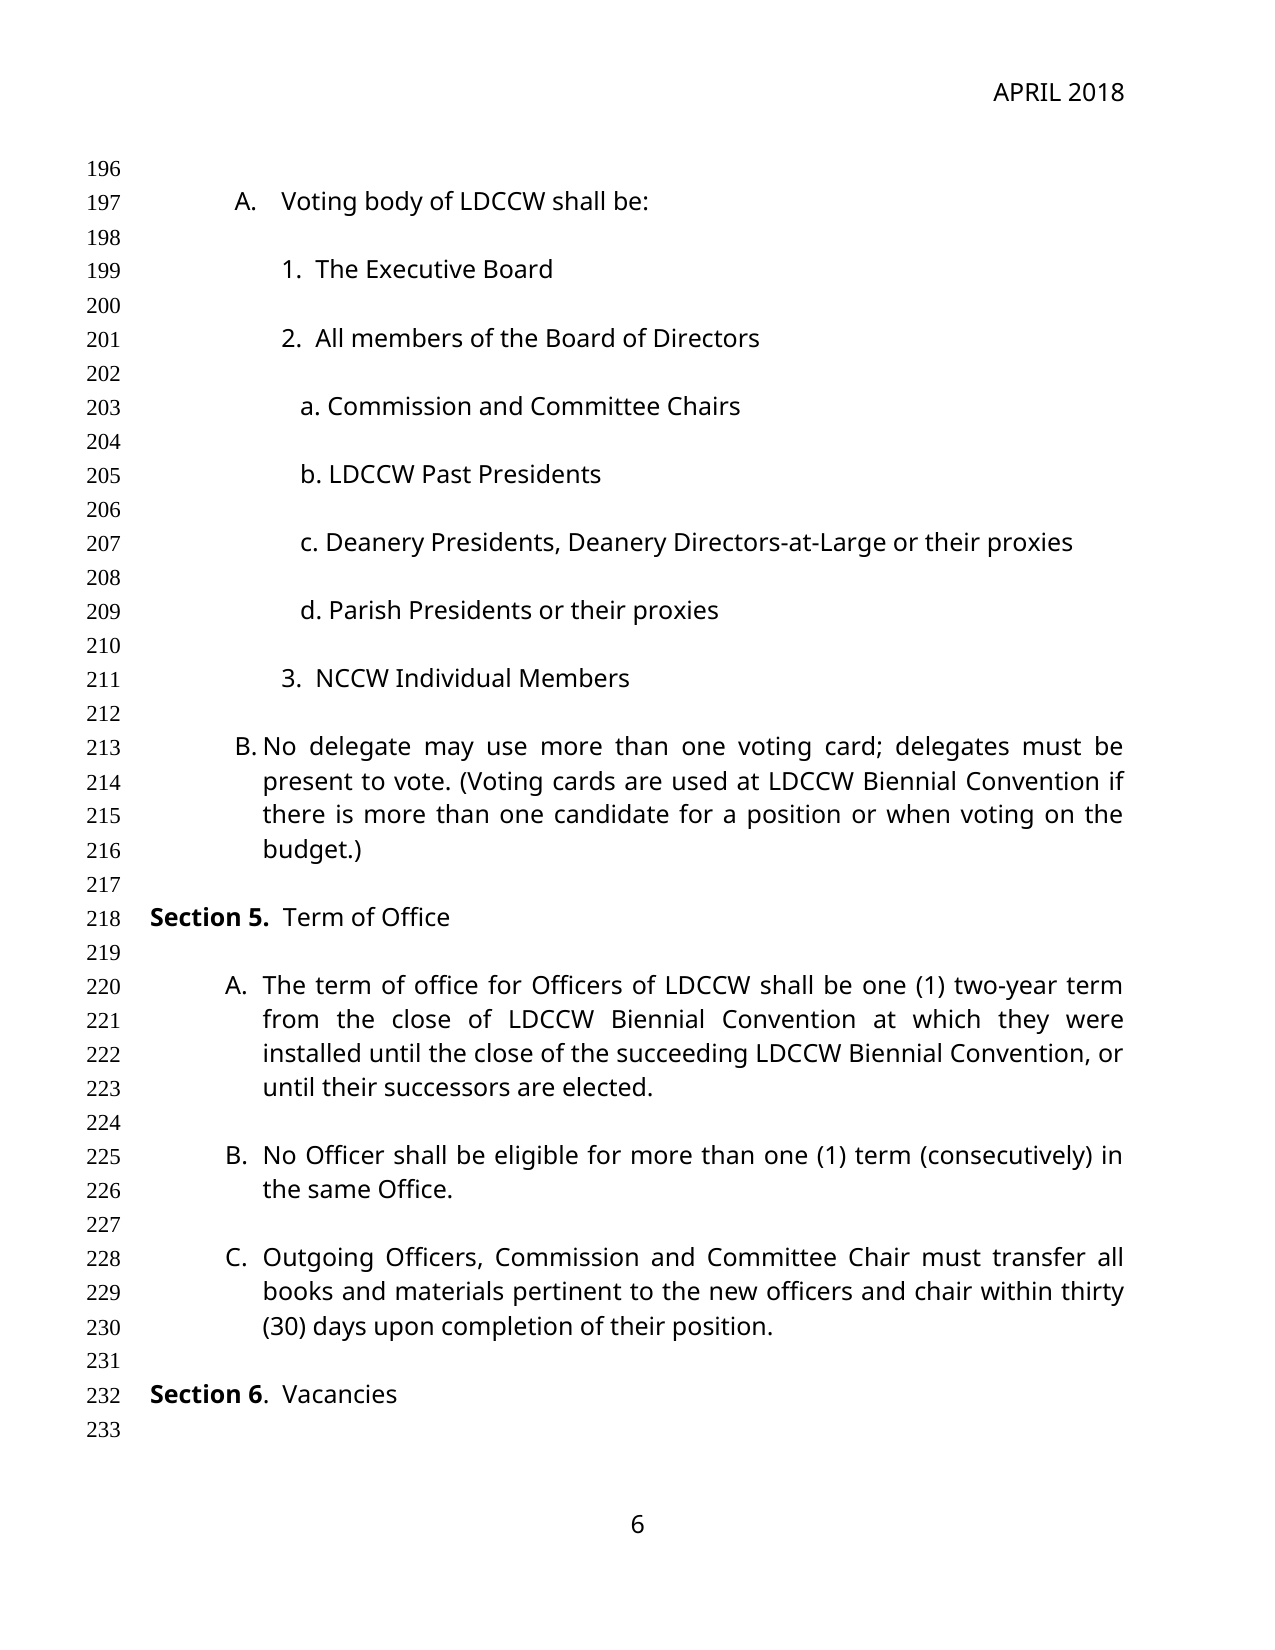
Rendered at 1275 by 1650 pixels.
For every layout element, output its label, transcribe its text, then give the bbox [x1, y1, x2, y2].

text a. Commission and Committee Chairs [150, 388, 1125, 422]
text b. LDCCW Past Presidents [300, 457, 1125, 491]
list The term of office for Officers of LDCCW shall be one (1) two-year term from the close of LDCCW Biennial Convention at which they were installed until the close of the succeeding LDCCW Biennial Convention, or until their successors are elected. [225, 967, 1125, 1104]
text c. Deanery Presidents, Deanery Directors-at-Large or their proxies [150, 525, 1125, 559]
text Section 6. Vacancies [150, 1376, 1125, 1410]
text 2. All members of the Board of Directors [150, 320, 1125, 354]
text 1. The Executive Board [150, 252, 1125, 286]
list No Officer shall be eligible for more than one (1) term (consecutively) in the same Office. [225, 1138, 1125, 1206]
list No delegate may use more than one voting card; delegates must be present to vote. (Voting cards are used at LDCCW Biennial Convention if there is more than one candidate for a position or when voting on the budget.) [234, 729, 1125, 865]
text 3. NCCW Individual Members [150, 661, 1125, 695]
text Section 5. Term of Office [150, 899, 1125, 933]
list Voting body of LDCCW shall be: [234, 184, 1125, 218]
list Outgoing Officers, Commission and Committee Chair must transfer all books and materials pertinent to the new officers and chair within thirty (30) days upon completion of their position. [225, 1240, 1125, 1342]
text d. Parish Presidents or their proxies [150, 593, 1125, 627]
